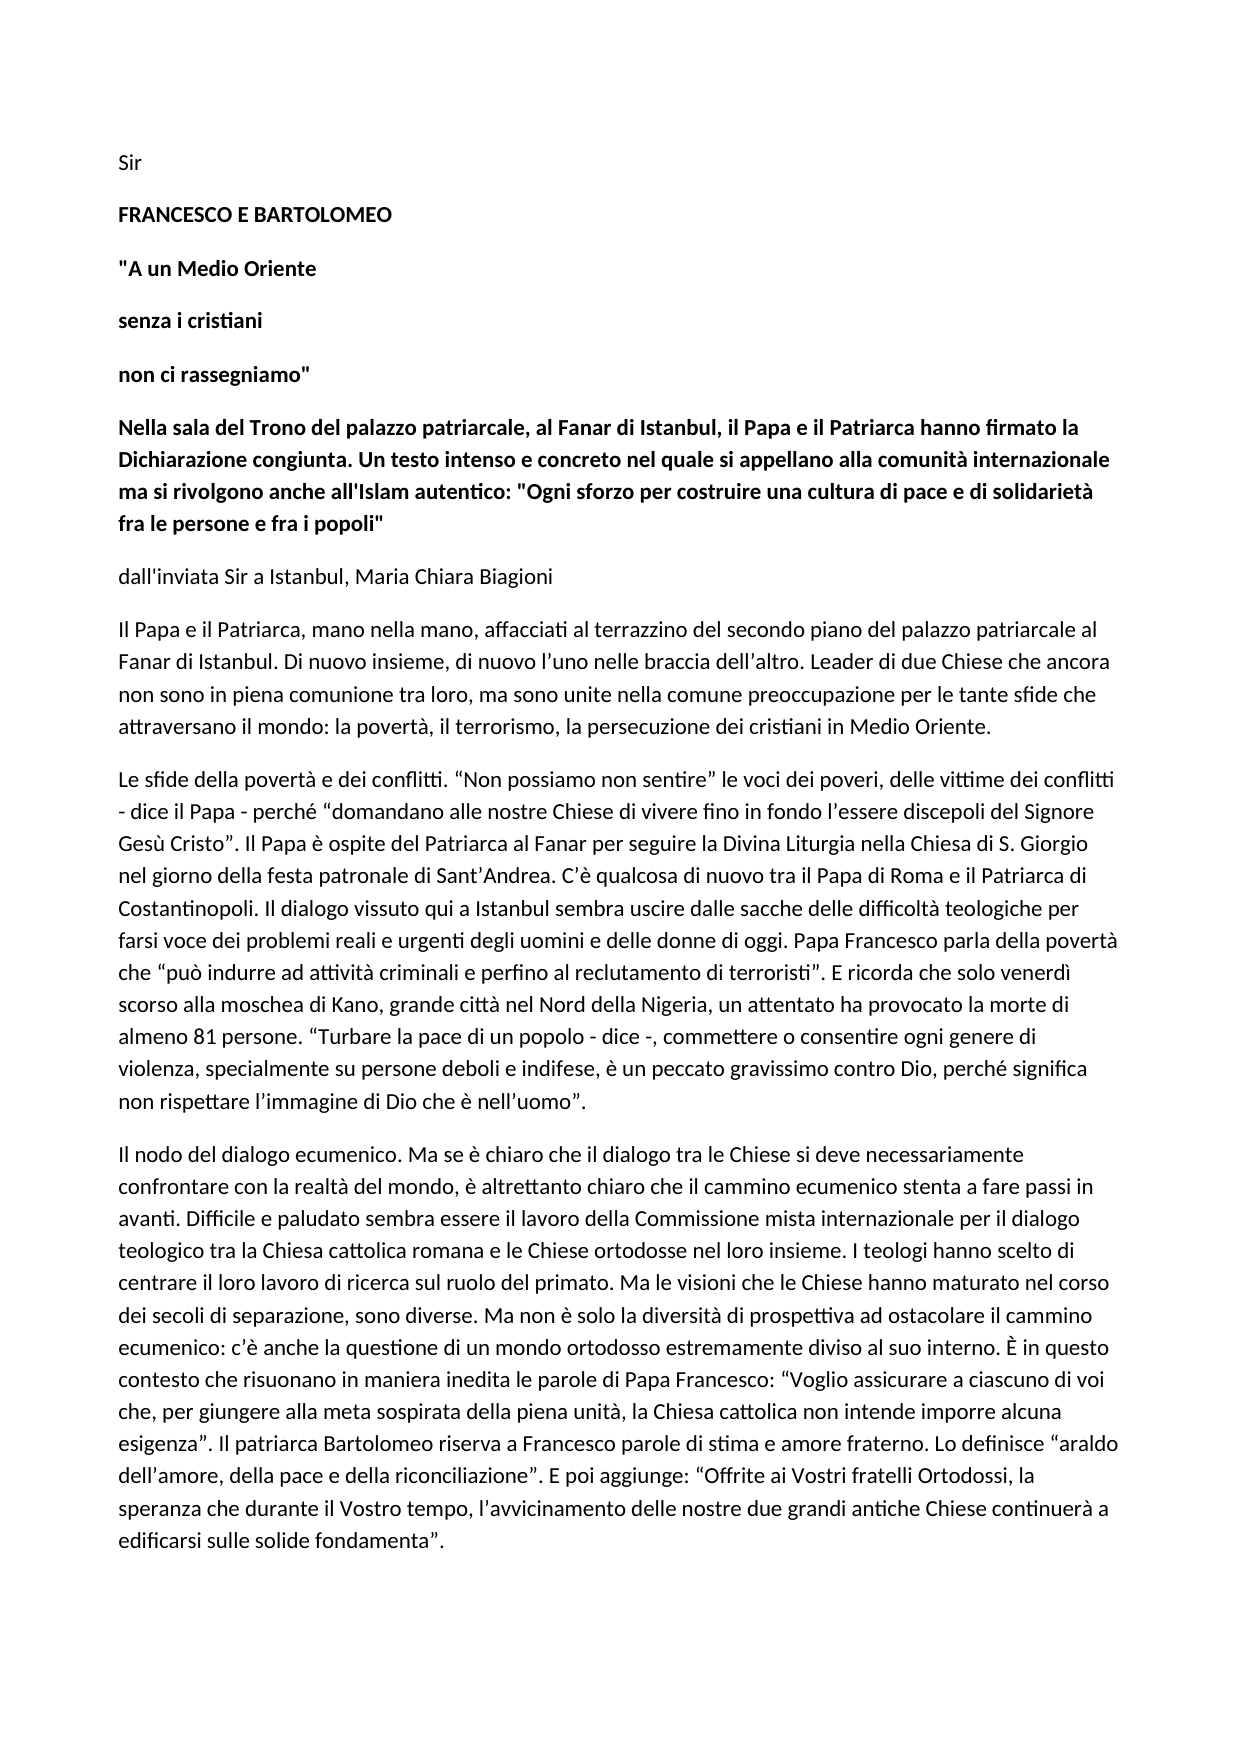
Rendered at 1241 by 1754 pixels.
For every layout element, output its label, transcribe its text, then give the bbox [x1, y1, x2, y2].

text Nella sala del Trono del palazzo patriarcale, al Fanar di Istanbul, il Papa e il Patriarca hanno firmato la Dichiarazione congiunta. Un testo intenso e concreto nel quale si appellano alla comunità internazionale ma si rivolgono anche all'Islam autentico: "Ogni sforzo per costruire una cultura di pace e di solidarietà fra le persone e fra i popoli" [118, 413, 1122, 537]
text non ci rassegniamo" [118, 360, 1122, 388]
text "A un Medio Oriente [118, 254, 1122, 282]
text senza i cristiani [118, 307, 1122, 335]
text Il Papa e il Patriarca, mano nella mano, affacciati al terrazzino del secondo piano del palazzo patriarcale al Fanar di Istanbul. Di nuovo insieme, di nuovo l’uno nelle braccia dell’altro. Leader di due Chiese che ancora non sono in piena comunione tra loro, ma sono unite nella comune preoccupazione per le tante sfide che attraversano il mondo: la povertà, il terrorismo, la persecuzione dei cristiani in Medio Oriente. [118, 615, 1122, 740]
text FRANCESCO E BARTOLOMEO [118, 201, 1122, 229]
text Sir [118, 148, 1122, 176]
text Il nodo del dialogo ecumenico. Ma se è chiaro che il dialogo tra le Chiese si deve necessariamente confrontare con la realtà del mondo, è altrettanto chiaro che il cammino ecumenico stenta a fare passi in avanti. Difficile e paludato sembra essere il lavoro della Commissione mista internazionale per il dialogo teologico tra la Chiesa cattolica romana e le Chiese ortodosse nel loro insieme. I teologi hanno scelto di centrare il loro lavoro di ricerca sul ruolo del primato. Ma le visioni che le Chiese hanno maturato nel corso dei secoli di separazione, sono diverse. Ma non è solo la diversità di prospettiva ad ostacolare il cammino ecumenico: c’è anche la questione di un mondo ortodosso estremamente diviso al suo interno. È in questo contesto che risuonano in maniera inedita le parole di Papa Francesco: “Voglio assicurare a ciascuno di voi che, per giungere alla meta sospirata della piena unità, la Chiesa cattolica non intende imporre alcuna esigenza”. Il patriarca Bartolomeo riserva a Francesco parole di stima e amore fraterno. Lo definisce “araldo dell’amore, della pace e della riconciliazione”. E poi aggiunge: “Offrite ai Vostri fratelli Ortodossi, la speranza che durante il Vostro tempo, l’avvicinamento delle nostre due grandi antiche Chiese continuerà a edificarsi sulle solide fondamenta”. [118, 1140, 1122, 1554]
text dall'inviata Sir a Istanbul, Maria Chiara Biagioni [118, 562, 1122, 590]
text Le sfide della povertà e dei conflitti. “Non possiamo non sentire” le voci dei poveri, delle vittime dei conflitti - dice il Papa - perché “domandano alle nostre Chiese di vivere fino in fondo l’essere discepoli del Signore Gesù Cristo”. Il Papa è ospite del Patriarca al Fanar per seguire la Divina Liturgia nella Chiesa di S. Giorgio nel giorno della festa patronale di Sant’Andrea. C’è qualcosa di nuovo tra il Papa di Roma e il Patriarca di Costantinopoli. Il dialogo vissuto qui a Istanbul sembra uscire dalle sacche delle difficoltà teologiche per farsi voce dei problemi reali e urgenti degli uomini e delle donne di oggi. Papa Francesco parla della povertà che “può indurre ad attività criminali e perfino al reclutamento di terroristi”. E ricorda che solo venerdì scorso alla moschea di Kano, grande città nel Nord della Nigeria, un attentato ha provocato la morte di almeno 81 persone. “Turbare la pace di un popolo - dice -, commettere o consentire ogni genere di violenza, specialmente su persone deboli e indifese, è un peccato gravissimo contro Dio, perché significa non rispettare l’immagine di Dio che è nell’uomo”. [118, 765, 1122, 1115]
